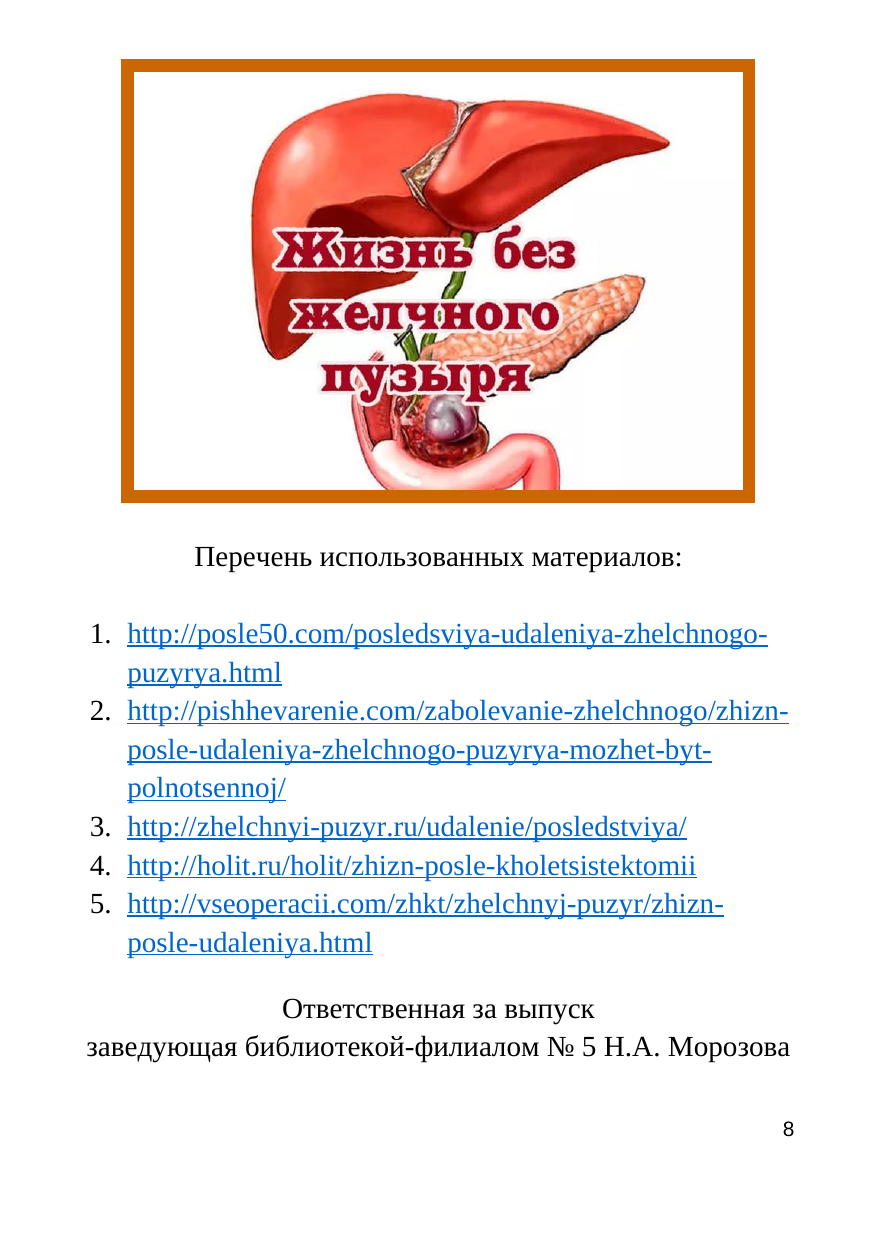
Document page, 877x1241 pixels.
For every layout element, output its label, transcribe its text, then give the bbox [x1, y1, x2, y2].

text заведующая библиотекой-филиалом № 5 Н.А. Морозова [83, 1029, 794, 1063]
list http://pishhevarenie.com/zabolevanie-zhelchnogo/zhizn-posle-udaleniya-zhelchnogo-puzyrya-mozhet-byt-polnotsennoj/ [89, 693, 794, 804]
list http://holit.ru/holit/zhizn-posle-kholetsistektomii [89, 848, 794, 881]
text Перечень использованных материалов: [83, 539, 794, 573]
text Ответственная за выпуск [83, 991, 794, 1024]
picture [134, 72, 743, 490]
list http://vseoperacii.com/zhkt/zhelchnyj-puzyr/zhizn-posle-udaleniya.html [89, 886, 794, 958]
list http://zhelchnyi-puzyr.ru/udalenie/posledstviya/ [89, 809, 794, 843]
list http://posle50.com/posledsviya-udaleniya-zhelchnogo-puzyrya.html [89, 616, 794, 688]
